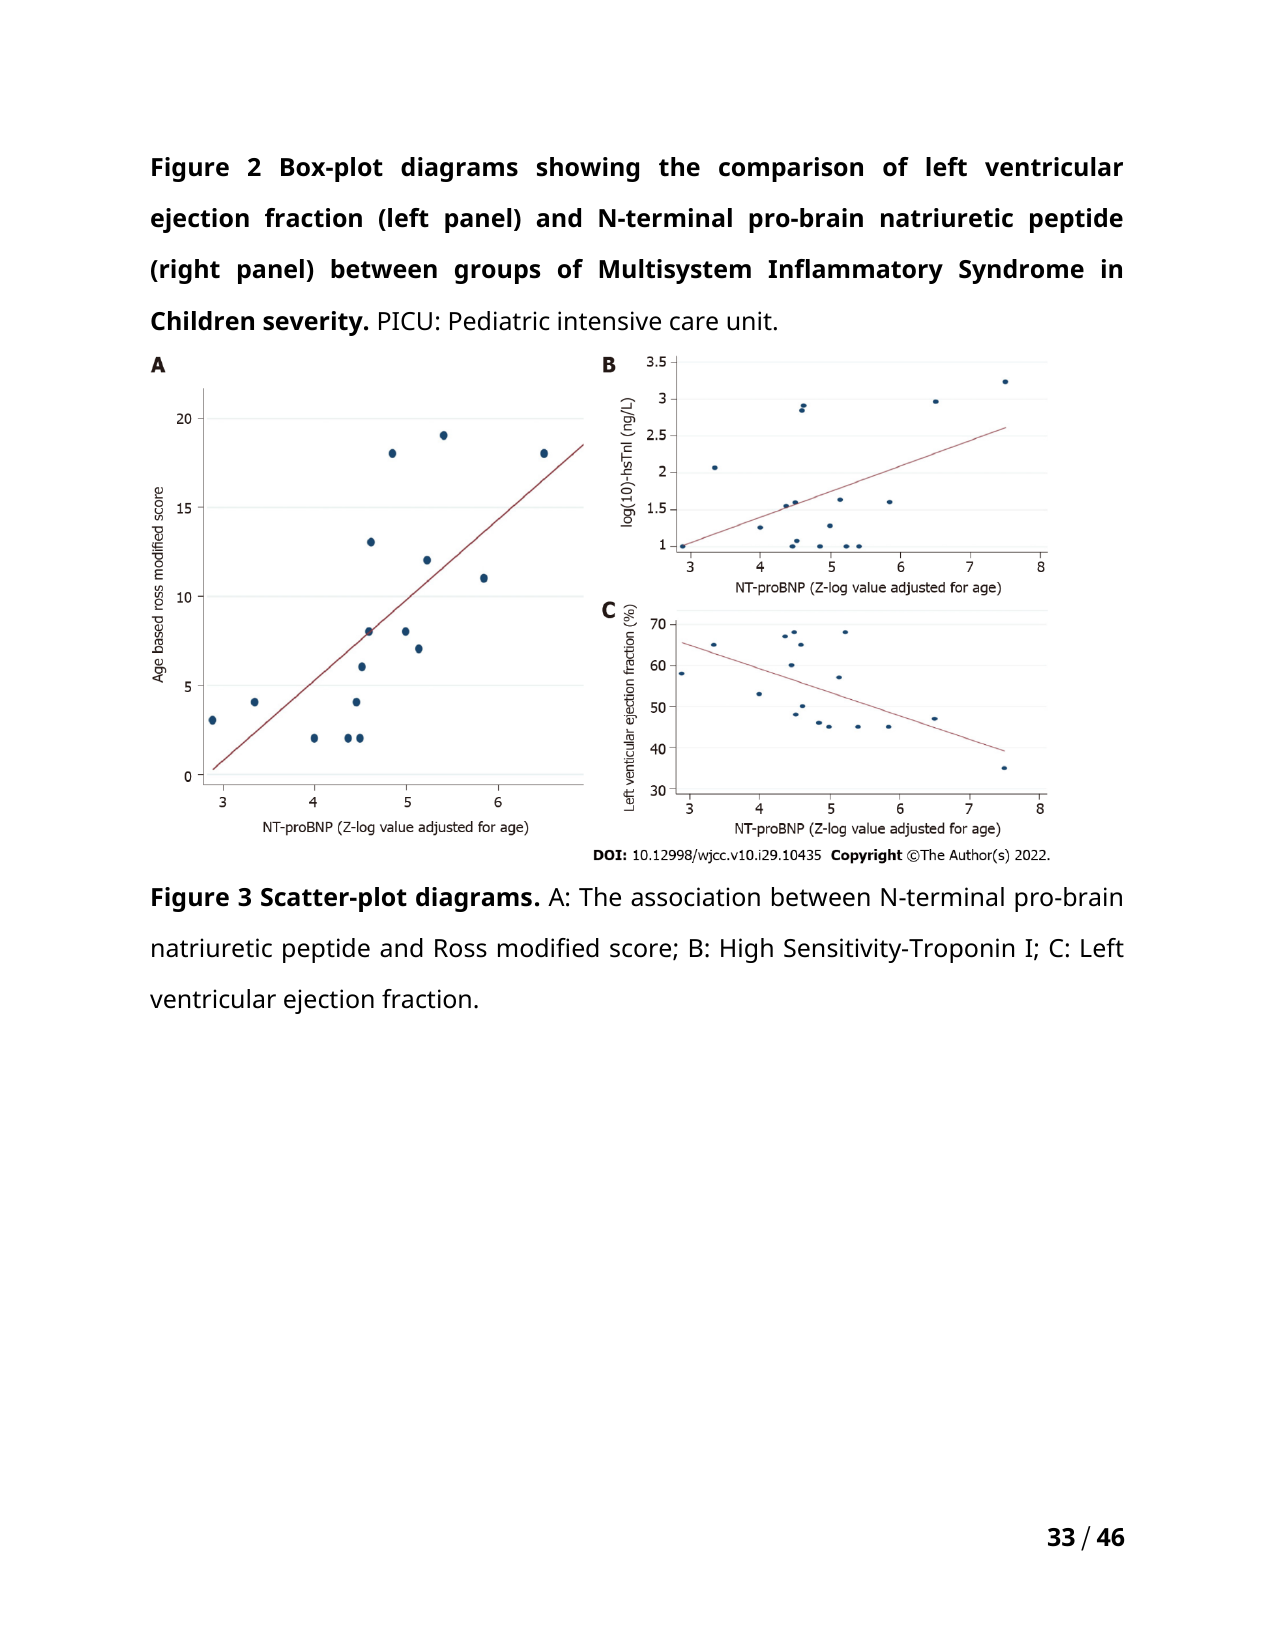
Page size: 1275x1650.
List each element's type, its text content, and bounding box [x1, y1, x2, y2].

text Figure 2 Box-plot diagrams showing the comparison of left ventricular ejection fraction (left panel) and N-terminal pro-brain natriuretic peptide (right panel) between groups of Multisystem Inflammatory Syndrome in Children severity. PICU: Pediatric intensive care unit. [150, 150, 1125, 337]
text Figure 3 Scatter-plot diagrams. A: The association between N-terminal pro-brain natriuretic peptide and Ross modified score; B: High Sensitivity-Troponin I; C: Left ventricular ejection fraction. [150, 879, 1125, 1016]
picture [150, 354, 1054, 866]
